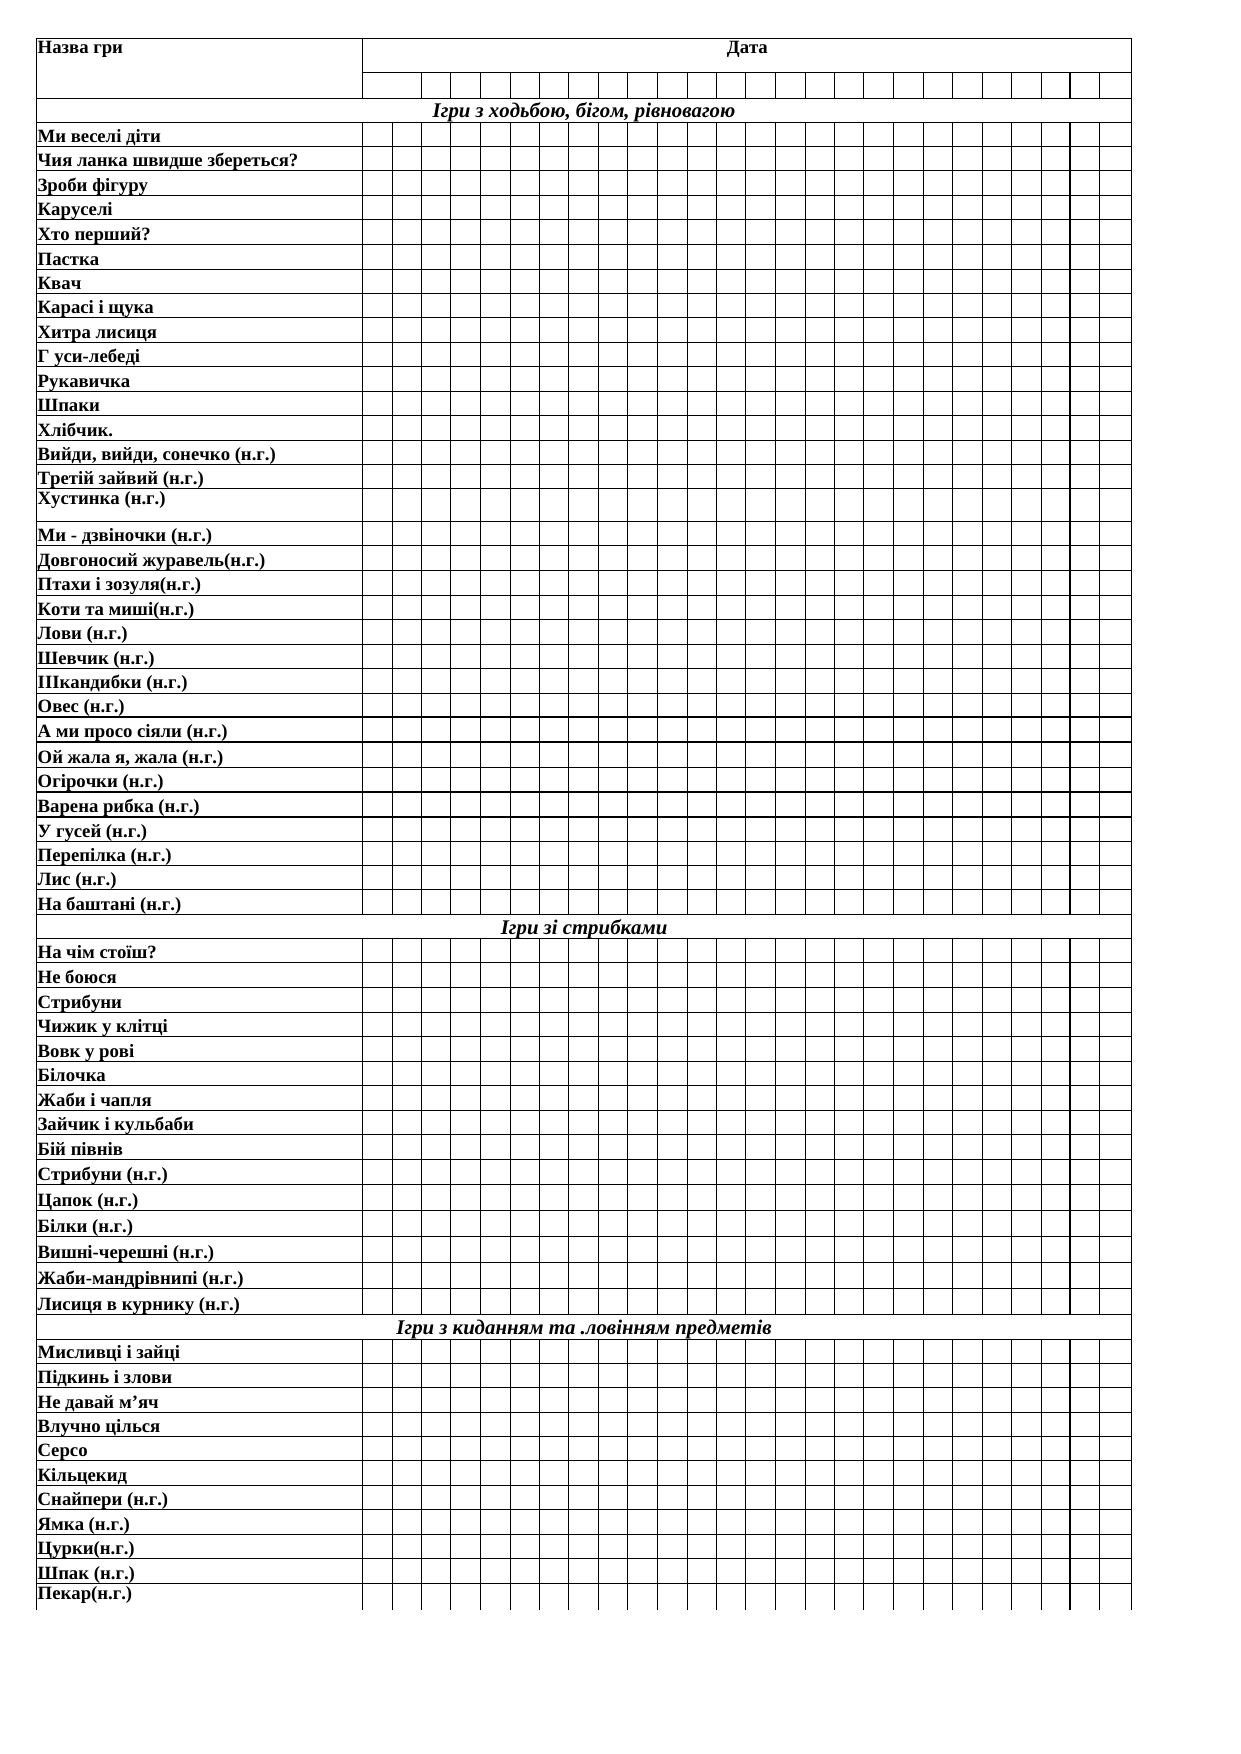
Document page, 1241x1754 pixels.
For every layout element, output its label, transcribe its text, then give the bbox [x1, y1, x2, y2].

table_cell [1071, 1135, 1099, 1159]
table_cell [1071, 1535, 1099, 1558]
table_cell [953, 416, 982, 440]
table_cell [717, 743, 745, 767]
table_cell [393, 1086, 421, 1110]
table_cell [569, 1535, 598, 1558]
table_cell [1100, 620, 1131, 643]
table_cell [363, 441, 392, 464]
table_cell [363, 294, 392, 317]
table_cell [746, 1388, 775, 1412]
table_cell [894, 866, 923, 889]
table_cell [1042, 441, 1069, 464]
table_cell [658, 343, 687, 366]
table_cell [953, 171, 982, 195]
table_cell [540, 1013, 568, 1036]
table_cell [481, 73, 510, 97]
table_cell [511, 620, 539, 643]
table_cell [953, 1037, 982, 1061]
table_cell [953, 343, 982, 366]
table_cell [717, 620, 745, 643]
table_cell [806, 318, 834, 342]
table_cell [1100, 220, 1131, 244]
table_cell [894, 171, 923, 195]
table_cell [688, 1062, 716, 1085]
table_cell [776, 441, 805, 464]
table_cell [569, 1086, 598, 1110]
table_cell [924, 1388, 952, 1412]
table_cell [953, 546, 982, 570]
table_cell [835, 963, 863, 987]
table_cell [569, 441, 598, 464]
table_cell [717, 571, 745, 594]
table_cell [658, 1037, 687, 1061]
table_cell [511, 245, 539, 269]
table_cell [540, 1364, 568, 1387]
table_cell [599, 963, 627, 987]
table_cell [511, 416, 539, 440]
table_cell [1071, 343, 1099, 366]
table_cell [983, 1211, 1011, 1236]
table_cell [717, 1211, 745, 1236]
table_cell [1100, 890, 1131, 914]
table_cell [983, 196, 1011, 219]
table_cell [511, 768, 539, 791]
table_cell [451, 171, 480, 195]
table_cell [835, 939, 863, 962]
table_cell [953, 1211, 982, 1236]
table_cell [1042, 1135, 1069, 1159]
table_cell [481, 669, 510, 692]
table_cell [363, 73, 421, 97]
table_cell [628, 465, 657, 488]
table_cell [806, 818, 834, 841]
table_cell [599, 1185, 627, 1210]
table_cell [983, 489, 1011, 521]
table_cell [688, 245, 716, 269]
table_cell [1042, 1160, 1069, 1184]
table_cell [569, 1413, 598, 1436]
table_cell [1012, 1364, 1041, 1387]
table_cell [1012, 768, 1041, 791]
table_cell [481, 1263, 510, 1288]
table_cell [717, 842, 745, 865]
table_cell [953, 1111, 982, 1134]
table_cell [924, 294, 952, 317]
table_cell [363, 1388, 392, 1412]
table_cell [983, 147, 1011, 170]
table_cell [983, 1086, 1011, 1110]
table_cell [864, 465, 893, 488]
table_cell [599, 939, 627, 962]
table_cell [953, 465, 982, 488]
table_cell [1100, 245, 1131, 269]
table_cell [451, 743, 480, 767]
table_cell [835, 1211, 863, 1236]
table_cell [806, 669, 834, 692]
table_cell Шпаки [37, 392, 362, 415]
table_cell [746, 1584, 775, 1610]
table_cell [540, 988, 568, 1012]
table_cell Чижик у клітці [37, 1013, 362, 1036]
table_cell [924, 645, 952, 668]
table_cell [658, 620, 687, 643]
table_cell Зайчик і кульбаби [37, 1111, 362, 1134]
table_cell [717, 1559, 745, 1583]
table_cell [688, 1340, 716, 1362]
table_cell [422, 1437, 450, 1460]
table_cell [451, 818, 480, 841]
table_cell Вовк у рові [37, 1037, 362, 1061]
table_cell [1071, 123, 1099, 146]
table_cell [953, 1413, 982, 1436]
table_cell [363, 1086, 392, 1110]
table_cell [1012, 1013, 1041, 1036]
table_cell [481, 620, 510, 643]
table_cell [599, 522, 627, 545]
table_cell [983, 1185, 1011, 1210]
table_cell [569, 1013, 598, 1036]
table_cell [393, 123, 421, 146]
table_cell [422, 245, 450, 269]
table_cell [451, 1437, 480, 1460]
table_cell [451, 294, 480, 317]
table_cell [422, 1486, 450, 1509]
table_cell [806, 294, 834, 317]
table_cell [983, 939, 1011, 962]
table_cell [688, 1388, 716, 1412]
table_cell [924, 196, 952, 219]
table_cell [924, 416, 952, 440]
table_cell [924, 890, 952, 914]
table_cell [864, 743, 893, 767]
table_cell [864, 939, 893, 962]
table_cell [363, 147, 392, 170]
table_cell [1071, 489, 1099, 521]
table_cell [688, 1584, 716, 1610]
table_cell [569, 1461, 598, 1485]
table_cell [481, 294, 510, 317]
table_cell [363, 694, 392, 716]
table_cell [451, 890, 480, 914]
table_cell [983, 270, 1011, 293]
table_cell [717, 1535, 745, 1558]
table_cell [1071, 1486, 1099, 1509]
table_cell [806, 489, 834, 521]
table_cell [924, 1013, 952, 1036]
table_cell [1042, 270, 1069, 293]
table_cell Шевчик (н.г.) [37, 645, 362, 668]
table_cell [776, 890, 805, 914]
table_cell [1042, 546, 1069, 570]
table_cell [540, 669, 568, 692]
table_cell [451, 596, 480, 619]
table_cell [746, 963, 775, 987]
table_cell [894, 842, 923, 865]
table_cell [864, 842, 893, 865]
table_cell [451, 1340, 480, 1362]
table_cell [894, 1535, 923, 1558]
table_cell [1012, 318, 1041, 342]
table_cell [835, 367, 863, 391]
table_cell [1100, 743, 1131, 767]
table_cell [569, 1211, 598, 1236]
table_cell [511, 196, 539, 219]
table_cell [835, 1437, 863, 1460]
table_cell [569, 546, 598, 570]
table_cell [628, 220, 657, 244]
table_cell [864, 669, 893, 692]
table_cell [746, 768, 775, 791]
table_cell [1042, 793, 1069, 816]
table_cell [628, 73, 657, 97]
table_cell [1042, 171, 1069, 195]
table_cell [864, 596, 893, 619]
table_cell [806, 1037, 834, 1061]
table_cell [599, 1062, 627, 1085]
table_cell [393, 963, 421, 987]
table_cell [569, 1037, 598, 1061]
table_cell [599, 842, 627, 865]
table_cell [776, 743, 805, 767]
table_cell [894, 743, 923, 767]
table_cell [864, 318, 893, 342]
table_cell [1071, 1111, 1099, 1134]
table_cell [835, 1584, 863, 1610]
table_cell [451, 147, 480, 170]
table_cell [481, 1062, 510, 1085]
table_cell [393, 1584, 421, 1610]
table_cell Ямка (н.г.) [37, 1510, 362, 1534]
table_cell [688, 1135, 716, 1159]
table_cell [628, 988, 657, 1012]
table_cell [746, 743, 775, 767]
table_cell [422, 1237, 450, 1262]
table_cell [540, 1211, 568, 1236]
table_cell [924, 367, 952, 391]
table_cell [599, 1263, 627, 1288]
table_cell [835, 669, 863, 692]
table_cell [363, 489, 392, 521]
table_cell [717, 694, 745, 716]
table_cell [776, 620, 805, 643]
table_cell [806, 1364, 834, 1387]
table_cell [924, 1160, 952, 1184]
table_cell [481, 123, 510, 146]
table_cell [628, 963, 657, 987]
table_cell [1100, 1013, 1131, 1036]
table_cell [363, 768, 392, 791]
table_cell [717, 1086, 745, 1110]
table_cell [776, 1237, 805, 1262]
table_cell [363, 939, 392, 962]
table_cell [1071, 1013, 1099, 1036]
table_cell [953, 367, 982, 391]
table_cell [363, 718, 392, 741]
table_cell [776, 1388, 805, 1412]
table_cell [511, 1584, 539, 1610]
table_cell [540, 220, 568, 244]
table_cell [511, 1263, 539, 1288]
table_cell [569, 793, 598, 816]
table_cell [451, 939, 480, 962]
table_cell [688, 571, 716, 594]
table_cell [511, 866, 539, 889]
table_cell [776, 694, 805, 716]
table_cell [746, 1486, 775, 1509]
table_cell [658, 1584, 687, 1610]
table_cell [717, 294, 745, 317]
table_cell [451, 1263, 480, 1288]
table_cell [983, 571, 1011, 594]
table_cell [924, 441, 952, 464]
table_cell [1100, 793, 1131, 816]
table_cell [953, 1013, 982, 1036]
table_cell [1042, 1437, 1069, 1460]
table_cell [540, 392, 568, 415]
table_cell [1100, 939, 1131, 962]
table_cell [599, 1486, 627, 1509]
table_cell [894, 1013, 923, 1036]
table_cell [481, 489, 510, 521]
table_cell [953, 1062, 982, 1085]
table_cell [628, 367, 657, 391]
table_cell [599, 123, 627, 146]
table_cell [422, 620, 450, 643]
table_cell [1012, 1111, 1041, 1134]
table_cell [835, 1263, 863, 1288]
table_cell [451, 718, 480, 741]
table_cell [1071, 416, 1099, 440]
table_cell [569, 571, 598, 594]
table_cell [746, 669, 775, 692]
table_cell [1012, 1289, 1041, 1314]
table_cell [599, 1559, 627, 1583]
table_cell [688, 669, 716, 692]
table_cell [983, 171, 1011, 195]
table_cell [599, 768, 627, 791]
table_cell [1042, 1340, 1069, 1362]
table_cell [393, 489, 421, 521]
table_cell [835, 1340, 863, 1362]
table_cell [1042, 147, 1069, 170]
table_cell [599, 196, 627, 219]
table_cell [953, 294, 982, 317]
table_cell [776, 842, 805, 865]
table_cell [451, 1486, 480, 1509]
table_cell [1042, 645, 1069, 668]
table_cell [806, 793, 834, 816]
table_cell [451, 988, 480, 1012]
table_cell [864, 645, 893, 668]
table_cell [451, 220, 480, 244]
table_cell [1100, 1510, 1131, 1534]
table_cell [481, 318, 510, 342]
table_cell [953, 1388, 982, 1412]
table_cell [776, 866, 805, 889]
table_cell [658, 441, 687, 464]
table_cell [1071, 546, 1099, 570]
table_cell [628, 1486, 657, 1509]
table_cell [451, 123, 480, 146]
table_cell [746, 1062, 775, 1085]
table_cell [511, 147, 539, 170]
table_cell [393, 318, 421, 342]
table_cell [688, 768, 716, 791]
table_cell [393, 171, 421, 195]
table_cell [1071, 1185, 1099, 1210]
table_cell [1100, 818, 1131, 841]
table_cell [746, 1510, 775, 1534]
table_cell [422, 645, 450, 668]
table_cell [599, 743, 627, 767]
table_cell [1042, 1289, 1069, 1314]
table_cell [953, 1160, 982, 1184]
table_cell [1071, 1037, 1099, 1061]
table_cell [481, 1037, 510, 1061]
table_cell [422, 1584, 450, 1610]
table_cell [864, 890, 893, 914]
table_cell [422, 1461, 450, 1485]
table_cell [894, 294, 923, 317]
table_cell [776, 171, 805, 195]
table_cell [924, 718, 952, 741]
table_cell [599, 645, 627, 668]
table_cell [835, 441, 863, 464]
table_cell [511, 1160, 539, 1184]
table_cell [746, 1340, 775, 1362]
table_cell [481, 392, 510, 415]
table_cell Стрибуни (н.г.) [37, 1160, 362, 1184]
table_cell [835, 270, 863, 293]
table_cell [806, 890, 834, 914]
table_cell [628, 441, 657, 464]
table_cell [628, 1461, 657, 1485]
table_cell Влучно цілься [37, 1413, 362, 1436]
table_cell [924, 1584, 952, 1610]
table_cell [806, 220, 834, 244]
table_cell [569, 318, 598, 342]
table_cell [1042, 596, 1069, 619]
table_cell [746, 318, 775, 342]
table_cell Ігри зі стрибками [37, 915, 1131, 938]
table_cell [688, 147, 716, 170]
table_cell [1012, 718, 1041, 741]
table_cell [511, 123, 539, 146]
table_cell [363, 1486, 392, 1509]
table_cell [658, 367, 687, 391]
table_cell [363, 1263, 392, 1288]
table_cell [953, 1086, 982, 1110]
table_cell [599, 1535, 627, 1558]
table_cell [422, 546, 450, 570]
table_cell [983, 318, 1011, 342]
table_cell [806, 963, 834, 987]
table_cell [688, 1437, 716, 1460]
table_cell Перепілка (н.г.) [37, 842, 362, 865]
table_cell [393, 1289, 421, 1314]
table_cell [924, 1062, 952, 1085]
table_cell [806, 718, 834, 741]
table_cell [953, 842, 982, 865]
table_cell [1071, 1237, 1099, 1262]
table_cell [924, 1237, 952, 1262]
table_cell [688, 793, 716, 816]
table_cell [569, 147, 598, 170]
table_cell [569, 367, 598, 391]
table_cell [776, 1364, 805, 1387]
table_cell [1042, 1211, 1069, 1236]
table_cell [569, 1437, 598, 1460]
table_cell [688, 1559, 716, 1583]
table_cell Ігри з ходьбою, бігом, рівновагою [37, 99, 1131, 122]
table_cell [393, 1461, 421, 1485]
table_cell [983, 988, 1011, 1012]
table_cell [393, 367, 421, 391]
table_cell [717, 939, 745, 962]
table_cell [511, 441, 539, 464]
table_cell [835, 890, 863, 914]
table_cell [658, 1111, 687, 1134]
table_cell [776, 1160, 805, 1184]
table_cell [393, 1111, 421, 1134]
table_cell [953, 939, 982, 962]
table_cell [540, 939, 568, 962]
table_cell [363, 1340, 392, 1362]
table_cell [806, 1437, 834, 1460]
table_cell [363, 392, 392, 415]
table_cell [540, 1461, 568, 1485]
table_cell [746, 220, 775, 244]
table_cell [924, 1486, 952, 1509]
table_cell [806, 1486, 834, 1509]
table_cell [688, 718, 716, 741]
table_cell [983, 866, 1011, 889]
table_cell [393, 465, 421, 488]
table_cell [1100, 1111, 1131, 1134]
table_cell [1042, 1037, 1069, 1061]
table_cell [746, 441, 775, 464]
table_cell [776, 489, 805, 521]
table_cell [806, 367, 834, 391]
table_cell [658, 1510, 687, 1534]
table_cell [835, 343, 863, 366]
table_cell [983, 1584, 1011, 1610]
table_cell [688, 939, 716, 962]
table_cell [481, 1237, 510, 1262]
table_cell [569, 245, 598, 269]
table_cell [953, 245, 982, 269]
table_cell [422, 392, 450, 415]
table_cell [1012, 343, 1041, 366]
table_cell [746, 620, 775, 643]
table_cell [776, 1559, 805, 1583]
table_cell [717, 343, 745, 366]
table_cell [1071, 1211, 1099, 1236]
table_cell [953, 147, 982, 170]
table_cell [569, 1486, 598, 1509]
table_cell [393, 842, 421, 865]
table_cell [746, 1013, 775, 1036]
table_cell [599, 416, 627, 440]
table_cell [1042, 73, 1069, 97]
table_cell [983, 1510, 1011, 1534]
table_cell [776, 1289, 805, 1314]
table_cell [717, 1263, 745, 1288]
table_cell [953, 1461, 982, 1485]
table_cell Ми веселі діти [37, 123, 362, 146]
table_cell [451, 392, 480, 415]
table_cell [688, 1461, 716, 1485]
table_cell [628, 793, 657, 816]
table_cell [1071, 1364, 1099, 1387]
table_cell [363, 416, 392, 440]
table_cell [658, 793, 687, 816]
table_cell [363, 1510, 392, 1534]
table_cell [628, 718, 657, 741]
table_cell [717, 645, 745, 668]
table_cell [422, 1135, 450, 1159]
table_cell [835, 416, 863, 440]
table_cell [393, 1340, 421, 1362]
table_cell [924, 489, 952, 521]
table_cell [776, 1037, 805, 1061]
table_cell [864, 571, 893, 594]
table_cell [746, 596, 775, 619]
table_cell [983, 1111, 1011, 1134]
table_cell [628, 1013, 657, 1036]
table_cell [776, 1340, 805, 1362]
table_cell [393, 694, 421, 716]
table_cell [451, 1413, 480, 1436]
table_cell [835, 318, 863, 342]
table_cell [983, 465, 1011, 488]
table_cell [864, 1263, 893, 1288]
table_cell [658, 392, 687, 415]
table_cell [1012, 1160, 1041, 1184]
table_cell [393, 571, 421, 594]
table_cell [983, 768, 1011, 791]
table_cell [1071, 1086, 1099, 1110]
table_cell [451, 1559, 480, 1583]
table_cell [776, 768, 805, 791]
table_cell [540, 1111, 568, 1134]
table_cell [894, 620, 923, 643]
table_cell [363, 171, 392, 195]
table_cell [658, 546, 687, 570]
table_cell [599, 1237, 627, 1262]
table_cell [511, 1461, 539, 1485]
table_cell [924, 1559, 952, 1583]
table_cell [835, 489, 863, 521]
table_cell [393, 988, 421, 1012]
table_cell [363, 988, 392, 1012]
table_cell [717, 1388, 745, 1412]
table_cell [688, 73, 716, 97]
table_cell [540, 963, 568, 987]
table_cell [628, 842, 657, 865]
table_cell [688, 1413, 716, 1436]
table_cell [806, 1111, 834, 1134]
table_cell [776, 1263, 805, 1288]
table_cell Чия ланка швидше збереться? [37, 147, 362, 170]
table_cell [1012, 196, 1041, 219]
table_cell [599, 1135, 627, 1159]
table_cell [393, 343, 421, 366]
table_cell [511, 743, 539, 767]
table_cell [688, 1510, 716, 1534]
table_cell [717, 522, 745, 545]
table_cell [511, 465, 539, 488]
table_cell [1071, 1461, 1099, 1485]
table_cell [864, 416, 893, 440]
table_cell [1012, 842, 1041, 865]
table_cell [393, 890, 421, 914]
table_cell [717, 818, 745, 841]
table_cell [511, 1086, 539, 1110]
table_cell [746, 1413, 775, 1436]
table_cell [658, 1185, 687, 1210]
table_cell Ми - дзвіночки (н.г.) [37, 522, 362, 545]
table_cell [658, 1211, 687, 1236]
table_cell [776, 1111, 805, 1134]
table_cell [806, 1413, 834, 1436]
table_cell [983, 596, 1011, 619]
table_cell [363, 270, 392, 293]
table_cell [688, 1086, 716, 1110]
table_cell [393, 416, 421, 440]
table_cell [511, 793, 539, 816]
table_cell [1100, 842, 1131, 865]
table_cell [835, 196, 863, 219]
table_cell [511, 392, 539, 415]
table_cell [1012, 1062, 1041, 1085]
table_cell [864, 1559, 893, 1583]
table_cell [717, 1461, 745, 1485]
table_cell [422, 1413, 450, 1436]
table_cell [451, 416, 480, 440]
table_cell [481, 718, 510, 741]
table_cell [688, 963, 716, 987]
table_cell [835, 818, 863, 841]
table_cell [1012, 367, 1041, 391]
table_cell [481, 522, 510, 545]
table_cell [953, 522, 982, 545]
table_cell [688, 318, 716, 342]
table_cell [806, 645, 834, 668]
table_cell [717, 1160, 745, 1184]
table_cell [363, 963, 392, 987]
table_cell [451, 1364, 480, 1387]
table_cell [363, 571, 392, 594]
table_cell [717, 1437, 745, 1460]
table_cell [1100, 1486, 1131, 1509]
table_cell [1071, 1340, 1099, 1362]
table_cell [363, 1211, 392, 1236]
table_cell [481, 1135, 510, 1159]
table_cell [776, 669, 805, 692]
table_cell [864, 1289, 893, 1314]
table_cell [688, 620, 716, 643]
table_cell [1071, 465, 1099, 488]
table_cell [540, 596, 568, 619]
table_cell [864, 147, 893, 170]
table_cell [451, 73, 480, 97]
table_cell [569, 1289, 598, 1314]
table_cell [363, 890, 392, 914]
table_cell Карасі і щука [37, 294, 362, 317]
table_cell Серсо [37, 1437, 362, 1460]
table_cell [393, 245, 421, 269]
table_cell [1042, 768, 1069, 791]
table_cell [569, 694, 598, 716]
table_cell [569, 890, 598, 914]
table_cell [599, 694, 627, 716]
table_cell [953, 489, 982, 521]
table_cell [599, 1037, 627, 1061]
table_cell [1012, 1413, 1041, 1436]
table_cell [717, 245, 745, 269]
table_cell [924, 866, 952, 889]
table_cell [953, 645, 982, 668]
table_cell [1100, 123, 1131, 146]
table_cell [835, 1111, 863, 1134]
table_cell [451, 1160, 480, 1184]
table_cell [658, 1160, 687, 1184]
table_cell [717, 1013, 745, 1036]
table_cell [1100, 1535, 1131, 1558]
table_cell [864, 73, 893, 97]
table_cell [864, 367, 893, 391]
table_cell [1071, 718, 1099, 741]
table_cell [953, 694, 982, 716]
table_cell [688, 123, 716, 146]
table_cell [717, 1486, 745, 1509]
table_cell [540, 1135, 568, 1159]
table_cell [953, 793, 982, 816]
table_cell [717, 147, 745, 170]
table_cell [628, 1364, 657, 1387]
table_cell [894, 1584, 923, 1610]
table_cell [983, 294, 1011, 317]
table_cell [924, 1185, 952, 1210]
table_cell [835, 988, 863, 1012]
table_cell [746, 571, 775, 594]
table_cell [1012, 171, 1041, 195]
table_cell [1042, 1413, 1069, 1436]
table_cell [540, 768, 568, 791]
table_cell [1042, 988, 1069, 1012]
table_cell Птахи і зозуля(н.г.) [37, 571, 362, 594]
table_cell [776, 343, 805, 366]
table_cell [924, 1289, 952, 1314]
table_cell [569, 1111, 598, 1134]
table_cell [688, 1364, 716, 1387]
table_cell [599, 294, 627, 317]
table_cell [717, 318, 745, 342]
table_cell [511, 1135, 539, 1159]
table_cell [953, 1135, 982, 1159]
table_cell [658, 842, 687, 865]
table_cell [894, 1461, 923, 1485]
table_cell [658, 465, 687, 488]
table_cell [894, 270, 923, 293]
table_cell [422, 1086, 450, 1110]
table_cell [1042, 1263, 1069, 1288]
table_cell [422, 270, 450, 293]
table_cell [1100, 1160, 1131, 1184]
table_cell [953, 963, 982, 987]
table_cell [422, 196, 450, 219]
table_cell [628, 1510, 657, 1534]
table_cell [924, 1340, 952, 1362]
table_cell [1042, 220, 1069, 244]
table_cell [393, 1437, 421, 1460]
table_cell [1042, 890, 1069, 914]
table_cell [746, 866, 775, 889]
table_cell Цапок (н.г.) [37, 1185, 362, 1210]
table_cell [1100, 367, 1131, 391]
table_cell [658, 416, 687, 440]
table_cell [953, 890, 982, 914]
table_cell [717, 1289, 745, 1314]
table_cell [835, 866, 863, 889]
table_cell [363, 546, 392, 570]
table_cell [894, 645, 923, 668]
table_cell [569, 842, 598, 865]
table_cell Білки (н.г.) [37, 1211, 362, 1236]
table_cell [481, 1535, 510, 1558]
table_cell [835, 1535, 863, 1558]
table_cell [363, 842, 392, 865]
table_cell [363, 1289, 392, 1314]
table_cell [599, 1388, 627, 1412]
table_cell [1071, 1437, 1099, 1460]
table_cell [776, 1062, 805, 1085]
table_cell [1012, 73, 1041, 97]
table_cell [511, 571, 539, 594]
table_cell [1071, 963, 1099, 987]
table_cell [628, 196, 657, 219]
table_cell [540, 1510, 568, 1534]
table_cell [924, 988, 952, 1012]
table_cell [393, 1510, 421, 1534]
table_cell [363, 669, 392, 692]
table_cell [422, 718, 450, 741]
table_cell [599, 1437, 627, 1460]
table_cell [628, 1062, 657, 1085]
table_cell [481, 220, 510, 244]
table_cell Вийди, вийди, сонечко (н.г.) [37, 441, 362, 464]
table_cell [1100, 1289, 1131, 1314]
table_cell [746, 1559, 775, 1583]
table_cell [599, 1510, 627, 1534]
table_cell [983, 441, 1011, 464]
table_cell [864, 1185, 893, 1210]
table_cell [806, 1510, 834, 1534]
table_cell [628, 318, 657, 342]
table_cell [835, 1559, 863, 1583]
table_cell [658, 866, 687, 889]
table_cell [1012, 818, 1041, 841]
table_cell [422, 939, 450, 962]
table_cell [658, 988, 687, 1012]
table_cell [481, 939, 510, 962]
table_cell [953, 1486, 982, 1509]
table_cell [983, 1013, 1011, 1036]
table_cell [983, 1535, 1011, 1558]
table_cell [864, 793, 893, 816]
table_cell [983, 245, 1011, 269]
table_cell [776, 1086, 805, 1110]
table_cell [1071, 1584, 1099, 1610]
table_cell [1042, 866, 1069, 889]
table_cell [688, 416, 716, 440]
table_cell [393, 669, 421, 692]
table_cell [1012, 1340, 1041, 1362]
table_cell [1012, 620, 1041, 643]
table_cell [953, 441, 982, 464]
table_cell [599, 1584, 627, 1610]
table_cell [658, 596, 687, 619]
table_cell [776, 1535, 805, 1558]
table_cell [511, 1340, 539, 1362]
table_cell [806, 768, 834, 791]
table_cell [569, 522, 598, 545]
table_cell Жаби-мандрівнипі (н.г.) [37, 1263, 362, 1288]
table_cell [717, 1185, 745, 1210]
table_cell [776, 963, 805, 987]
table_cell [658, 1013, 687, 1036]
table_cell [983, 1135, 1011, 1159]
table_cell [1042, 718, 1069, 741]
table_cell [540, 1037, 568, 1061]
table_cell [1042, 1584, 1069, 1610]
table_cell [1042, 1535, 1069, 1558]
table_cell [363, 793, 392, 816]
table_cell [511, 669, 539, 692]
table_cell [864, 1535, 893, 1558]
table_cell Третій зайвий (н.г.) [37, 465, 362, 488]
table_cell [688, 1185, 716, 1210]
table_cell [835, 842, 863, 865]
table_cell [953, 1364, 982, 1387]
table_cell [363, 1160, 392, 1184]
table_cell [688, 645, 716, 668]
table_cell [1012, 245, 1041, 269]
table_cell [688, 866, 716, 889]
table_cell [540, 842, 568, 865]
table_cell [776, 596, 805, 619]
table_cell [835, 294, 863, 317]
table_cell [658, 1413, 687, 1436]
table_cell [540, 1062, 568, 1085]
table_cell [422, 963, 450, 987]
table_cell [451, 489, 480, 521]
table_cell [1071, 1413, 1099, 1436]
table_cell [983, 73, 1011, 97]
table_cell [511, 645, 539, 668]
table_cell [540, 367, 568, 391]
table_cell [628, 123, 657, 146]
table_cell [628, 1160, 657, 1184]
table_cell [451, 768, 480, 791]
table_cell [806, 416, 834, 440]
table_cell [363, 1135, 392, 1159]
table_cell [451, 694, 480, 716]
table_cell [1100, 1135, 1131, 1159]
table_cell [481, 1340, 510, 1362]
table_cell [1071, 522, 1099, 545]
table_cell [511, 1413, 539, 1436]
table_cell [688, 988, 716, 1012]
table_cell [746, 1135, 775, 1159]
table_cell [658, 1486, 687, 1509]
table_cell [746, 694, 775, 716]
table_cell [953, 571, 982, 594]
table_cell [1100, 171, 1131, 195]
table_cell [628, 245, 657, 269]
table_cell [540, 1388, 568, 1412]
table_cell [1012, 571, 1041, 594]
table_cell [540, 890, 568, 914]
table_cell [924, 1263, 952, 1288]
table_cell [569, 620, 598, 643]
table_cell [511, 522, 539, 545]
table_cell [806, 270, 834, 293]
table_cell [481, 1486, 510, 1509]
table_cell [569, 196, 598, 219]
table_cell [628, 1263, 657, 1288]
table_cell [953, 866, 982, 889]
table_cell [1100, 1461, 1131, 1485]
table_cell [422, 171, 450, 195]
table_cell [569, 718, 598, 741]
table_cell [1042, 1559, 1069, 1583]
table_cell [628, 416, 657, 440]
table_cell [599, 1289, 627, 1314]
table_cell Цурки(н.г.) [37, 1535, 362, 1558]
table_cell [1042, 1086, 1069, 1110]
table_cell [835, 1289, 863, 1314]
table_cell [511, 171, 539, 195]
table_cell [1100, 1584, 1131, 1610]
table_cell [864, 1584, 893, 1610]
table_cell [894, 392, 923, 415]
table_cell [540, 1237, 568, 1262]
table_cell [451, 793, 480, 816]
table_cell [1042, 416, 1069, 440]
table_cell [983, 1486, 1011, 1509]
table_cell [422, 465, 450, 488]
table_cell [658, 1364, 687, 1387]
table_cell [953, 1437, 982, 1460]
table_cell [1012, 939, 1041, 962]
table_cell Кільцекид [37, 1461, 362, 1485]
table_cell На баштані (н.г.) [37, 890, 362, 914]
table_cell [924, 1535, 952, 1558]
table_cell [776, 220, 805, 244]
table_cell [983, 1364, 1011, 1387]
table_cell [688, 392, 716, 415]
table_cell [924, 123, 952, 146]
table_cell [422, 988, 450, 1012]
table_cell [717, 963, 745, 987]
table_cell [363, 1437, 392, 1460]
table_cell [628, 743, 657, 767]
table_cell Білочка [37, 1062, 362, 1085]
table_cell [569, 645, 598, 668]
table_cell [363, 220, 392, 244]
table_cell [628, 392, 657, 415]
table_cell [1071, 294, 1099, 317]
table_cell [864, 1160, 893, 1184]
table_cell [599, 220, 627, 244]
table_cell [894, 1211, 923, 1236]
table_cell [422, 522, 450, 545]
table_cell [451, 367, 480, 391]
table_cell [658, 669, 687, 692]
table_cell [393, 1037, 421, 1061]
table_cell [422, 73, 450, 97]
table_cell [658, 1340, 687, 1362]
table_cell [540, 147, 568, 170]
table_cell [540, 546, 568, 570]
table_cell Овес (н.г.) [37, 694, 362, 716]
table_cell [511, 1388, 539, 1412]
table_cell [628, 1185, 657, 1210]
table_cell [746, 1037, 775, 1061]
table_cell [393, 645, 421, 668]
table_cell [1042, 842, 1069, 865]
table_cell [1100, 343, 1131, 366]
table_cell [1012, 866, 1041, 889]
table_cell [835, 1037, 863, 1061]
table_cell [835, 645, 863, 668]
table_cell [393, 1135, 421, 1159]
table_cell [1100, 768, 1131, 791]
table_cell [422, 768, 450, 791]
table_cell [1100, 546, 1131, 570]
table_cell [983, 392, 1011, 415]
table_cell [776, 1510, 805, 1534]
table_cell [894, 1340, 923, 1362]
table_cell [1100, 1388, 1131, 1412]
table_cell [953, 1263, 982, 1288]
table_cell [806, 522, 834, 545]
table_cell [924, 768, 952, 791]
table_cell [569, 123, 598, 146]
table_cell [806, 694, 834, 716]
table_cell [511, 1559, 539, 1583]
table_cell [835, 768, 863, 791]
table_cell [688, 546, 716, 570]
table_cell [1071, 890, 1099, 914]
table_cell [894, 318, 923, 342]
table_cell [422, 1364, 450, 1387]
table_cell [393, 620, 421, 643]
table_cell [835, 546, 863, 570]
table_cell [1100, 1263, 1131, 1288]
table_cell [983, 718, 1011, 741]
table_cell [983, 1160, 1011, 1184]
table_cell [806, 245, 834, 269]
table_cell [864, 1086, 893, 1110]
table_header Назва гри [37, 39, 362, 97]
table_cell [569, 1510, 598, 1534]
table_cell [806, 596, 834, 619]
table_cell [422, 318, 450, 342]
table_cell [1100, 988, 1131, 1012]
table_cell [628, 546, 657, 570]
table_cell [924, 318, 952, 342]
table_cell [599, 1340, 627, 1362]
table_cell [422, 793, 450, 816]
table_cell [363, 596, 392, 619]
table_cell [658, 645, 687, 668]
table_cell [746, 1437, 775, 1460]
table_cell [511, 963, 539, 987]
table_cell [864, 1388, 893, 1412]
table_cell [481, 1086, 510, 1110]
table_cell [422, 220, 450, 244]
table_cell [835, 1461, 863, 1485]
table_cell [924, 743, 952, 767]
table_cell [1100, 1340, 1131, 1362]
table_cell [717, 890, 745, 914]
table_cell [511, 546, 539, 570]
table_cell [746, 1211, 775, 1236]
table_cell [569, 596, 598, 619]
table_cell [393, 793, 421, 816]
table_cell [688, 1211, 716, 1236]
table_cell [540, 1535, 568, 1558]
table_cell [658, 890, 687, 914]
table_cell [806, 441, 834, 464]
table_cell [1012, 596, 1041, 619]
table_cell [422, 669, 450, 692]
table_cell [953, 392, 982, 415]
table_cell [806, 1086, 834, 1110]
table_cell [806, 171, 834, 195]
table_cell [806, 147, 834, 170]
table_cell [746, 1237, 775, 1262]
table_cell [835, 1237, 863, 1262]
table_cell [776, 988, 805, 1012]
table_cell [422, 489, 450, 521]
table_cell [451, 669, 480, 692]
table_cell [894, 1510, 923, 1534]
table_cell [628, 1211, 657, 1236]
table_cell [776, 546, 805, 570]
table_cell [746, 1461, 775, 1485]
table_cell [511, 1510, 539, 1534]
table_cell [983, 669, 1011, 692]
table_cell [569, 1584, 598, 1610]
table_cell [746, 988, 775, 1012]
table_cell [1012, 743, 1041, 767]
table_cell [511, 1437, 539, 1460]
table_cell [481, 270, 510, 293]
table_cell Хитра лисиця [37, 318, 362, 342]
table_cell [511, 73, 539, 97]
table_cell [422, 294, 450, 317]
table_cell [746, 1364, 775, 1387]
table_cell [422, 416, 450, 440]
table_cell [540, 123, 568, 146]
table_cell [511, 1486, 539, 1509]
table_cell [688, 842, 716, 865]
table_cell [717, 768, 745, 791]
table_cell [776, 645, 805, 668]
table_cell [983, 1237, 1011, 1262]
table_cell [717, 489, 745, 521]
table_cell [540, 743, 568, 767]
table_cell [924, 939, 952, 962]
table_cell [569, 73, 598, 97]
table_cell [717, 1510, 745, 1534]
table_cell [864, 343, 893, 366]
table_cell [511, 890, 539, 914]
table_cell [1071, 318, 1099, 342]
table_cell Рукавичка [37, 367, 362, 391]
table_cell [1100, 1437, 1131, 1460]
table_cell [540, 522, 568, 545]
table_cell [835, 1086, 863, 1110]
table_cell [511, 294, 539, 317]
table_cell [983, 1062, 1011, 1085]
table_cell [894, 718, 923, 741]
table_cell [363, 522, 392, 545]
table_cell [717, 1111, 745, 1134]
table_cell [1100, 1364, 1131, 1387]
table_cell [481, 793, 510, 816]
table_cell [894, 768, 923, 791]
table_cell [1071, 171, 1099, 195]
table_cell [864, 1413, 893, 1436]
table_cell [451, 1086, 480, 1110]
table_cell [717, 392, 745, 415]
table_cell [363, 123, 392, 146]
table_cell [511, 842, 539, 865]
table_cell [481, 343, 510, 366]
table_cell [599, 669, 627, 692]
table_cell [1071, 220, 1099, 244]
table_cell [806, 1340, 834, 1362]
table_cell [1071, 694, 1099, 716]
table_cell [481, 1437, 510, 1460]
table_cell [1071, 1388, 1099, 1412]
table_cell [628, 596, 657, 619]
table_cell [983, 793, 1011, 816]
table_cell [1100, 1037, 1131, 1061]
table_cell [746, 1185, 775, 1210]
table_cell [451, 1185, 480, 1210]
table_cell [1012, 489, 1041, 521]
table_cell [658, 318, 687, 342]
table_cell [1071, 1510, 1099, 1534]
table_cell [481, 1559, 510, 1583]
table_cell [363, 343, 392, 366]
table_cell [422, 147, 450, 170]
table_cell Лови (н.г.) [37, 620, 362, 643]
table_cell [451, 343, 480, 366]
table_cell [717, 669, 745, 692]
table_cell [393, 1062, 421, 1085]
table_cell [924, 171, 952, 195]
table_cell [864, 1461, 893, 1485]
table_cell [363, 1062, 392, 1085]
table_cell [1012, 1437, 1041, 1460]
table_cell [540, 1263, 568, 1288]
table_cell [864, 1486, 893, 1509]
table_cell [363, 620, 392, 643]
table_cell [422, 1340, 450, 1362]
table_cell [1071, 245, 1099, 269]
table_cell [688, 220, 716, 244]
table_cell [806, 1185, 834, 1210]
table_cell Бій півнів [37, 1135, 362, 1159]
table_cell Снайпери (н.г.) [37, 1486, 362, 1509]
table_cell [569, 465, 598, 488]
table_cell [511, 270, 539, 293]
table_cell Ігри з киданням та .ловінням предметів [37, 1315, 1131, 1339]
table_cell [924, 1364, 952, 1387]
table_cell [1042, 571, 1069, 594]
table_cell [924, 1211, 952, 1236]
table_cell [422, 694, 450, 716]
table_cell [569, 988, 598, 1012]
table_cell [864, 270, 893, 293]
table_cell [835, 1388, 863, 1412]
table_cell [628, 1437, 657, 1460]
table_cell [481, 768, 510, 791]
table_cell [363, 1037, 392, 1061]
table_cell [835, 793, 863, 816]
table_cell [540, 694, 568, 716]
table_cell [983, 890, 1011, 914]
table_cell [717, 1364, 745, 1387]
table_cell [393, 1559, 421, 1583]
table_cell [688, 465, 716, 488]
table_cell [451, 1111, 480, 1134]
table_cell [746, 489, 775, 521]
table_cell Не давай м’яч [37, 1388, 362, 1412]
table_cell [924, 694, 952, 716]
table_cell [628, 866, 657, 889]
table_cell [953, 1340, 982, 1362]
table_cell [658, 294, 687, 317]
table_cell [481, 694, 510, 716]
table_cell [776, 196, 805, 219]
table_cell [628, 1340, 657, 1362]
table_cell [835, 220, 863, 244]
table_cell [1071, 793, 1099, 816]
table_cell [835, 1510, 863, 1534]
table_cell Довгоносий журавель(н.г.) [37, 546, 362, 570]
table_cell [658, 73, 687, 97]
table_cell [1012, 1185, 1041, 1210]
table_cell [422, 596, 450, 619]
table_cell [393, 392, 421, 415]
table_cell [1012, 793, 1041, 816]
table_cell [628, 489, 657, 521]
table_cell [1071, 596, 1099, 619]
table_cell [894, 1486, 923, 1509]
table_cell [953, 669, 982, 692]
table_cell [481, 963, 510, 987]
table_cell У гусей (н.г.) [37, 818, 362, 841]
table_cell [393, 196, 421, 219]
table_cell [864, 718, 893, 741]
table_cell [746, 793, 775, 816]
table_cell [599, 343, 627, 366]
table_cell [776, 1185, 805, 1210]
table_cell [688, 270, 716, 293]
table_cell [717, 441, 745, 464]
table_cell [1012, 1510, 1041, 1534]
table_cell [599, 367, 627, 391]
table_cell [894, 669, 923, 692]
table_cell [481, 1413, 510, 1436]
table_cell [451, 441, 480, 464]
table_cell [1042, 465, 1069, 488]
table_cell [894, 988, 923, 1012]
table_cell [864, 988, 893, 1012]
table_cell [1100, 669, 1131, 692]
table_cell [1012, 890, 1041, 914]
table_cell [1012, 546, 1041, 570]
table_cell [953, 270, 982, 293]
table_cell [717, 367, 745, 391]
table_cell Мисливці і зайці [37, 1340, 362, 1362]
table_cell [835, 1413, 863, 1436]
table_cell [363, 1364, 392, 1387]
table_cell [776, 392, 805, 415]
table_cell [688, 171, 716, 195]
table_cell [864, 1237, 893, 1262]
table_cell [628, 1037, 657, 1061]
table_cell [658, 1062, 687, 1085]
table_cell [1071, 270, 1099, 293]
table_cell [481, 1160, 510, 1184]
table_cell [451, 1289, 480, 1314]
table_cell [864, 1211, 893, 1236]
table_cell [599, 1461, 627, 1485]
table_cell Г уси-лебеді [37, 343, 362, 366]
table_cell [393, 147, 421, 170]
table_cell [628, 270, 657, 293]
table_cell [746, 73, 775, 97]
table_cell [717, 1413, 745, 1436]
table_cell [717, 465, 745, 488]
table_cell [835, 596, 863, 619]
table_cell [569, 939, 598, 962]
table_cell [569, 294, 598, 317]
table_cell [1071, 818, 1099, 841]
table_cell Жаби і чапля [37, 1086, 362, 1110]
table_cell [894, 147, 923, 170]
table_cell [924, 220, 952, 244]
table_cell [451, 1135, 480, 1159]
table_cell [393, 1013, 421, 1036]
table_cell [953, 718, 982, 741]
table_cell [1042, 1062, 1069, 1085]
table_cell [953, 1584, 982, 1610]
table_cell [628, 818, 657, 841]
table_cell [481, 196, 510, 219]
table_cell [540, 818, 568, 841]
table_cell [540, 1289, 568, 1314]
table_cell Пастка [37, 245, 362, 269]
table_cell [599, 571, 627, 594]
table_cell [481, 571, 510, 594]
table_cell [658, 571, 687, 594]
table_cell [924, 620, 952, 643]
table_cell [776, 318, 805, 342]
table_cell [746, 367, 775, 391]
table_cell [688, 196, 716, 219]
table_cell [1012, 694, 1041, 716]
table_cell [481, 1584, 510, 1610]
table_cell [599, 596, 627, 619]
table_cell [953, 73, 982, 97]
table_cell [835, 743, 863, 767]
table_cell [835, 1160, 863, 1184]
table_cell Вишні-черешні (н.г.) [37, 1237, 362, 1262]
table_cell [511, 1364, 539, 1387]
table_cell [540, 1185, 568, 1210]
table_cell [628, 343, 657, 366]
table_cell [451, 318, 480, 342]
table_cell [688, 1237, 716, 1262]
table_cell [363, 743, 392, 767]
table_cell [806, 392, 834, 415]
table_cell [1100, 571, 1131, 594]
table_cell [540, 73, 568, 97]
table_cell Зроби фігуру [37, 171, 362, 195]
table_cell [363, 1535, 392, 1558]
table_cell [717, 171, 745, 195]
table_cell [481, 1510, 510, 1534]
table_cell [776, 270, 805, 293]
table_cell [599, 489, 627, 521]
table_cell [628, 890, 657, 914]
table_cell [1071, 367, 1099, 391]
table_cell [393, 1388, 421, 1412]
table_cell [1012, 1388, 1041, 1412]
table_cell [1012, 1237, 1041, 1262]
table_cell [569, 392, 598, 415]
table_cell [835, 147, 863, 170]
table_cell [1012, 1535, 1041, 1558]
table_cell [422, 1160, 450, 1184]
table_cell [806, 1559, 834, 1583]
table_cell [1100, 1413, 1131, 1436]
table_cell [658, 220, 687, 244]
table_cell [1042, 392, 1069, 415]
table_cell [451, 465, 480, 488]
table_cell [894, 939, 923, 962]
table_cell [1012, 1135, 1041, 1159]
table_cell [1042, 1364, 1069, 1387]
table_cell [1042, 1237, 1069, 1262]
table_cell [806, 571, 834, 594]
table_cell [1012, 1086, 1041, 1110]
table_cell [1100, 196, 1131, 219]
table_cell Підкинь і злови [37, 1364, 362, 1387]
table_cell [894, 890, 923, 914]
table_cell [599, 890, 627, 914]
table_cell [511, 1062, 539, 1085]
table_cell [1071, 669, 1099, 692]
table_cell [1071, 842, 1099, 865]
table_cell [864, 1510, 893, 1534]
table_cell [688, 694, 716, 716]
table_cell [1012, 1559, 1041, 1583]
table_cell [658, 245, 687, 269]
table_cell [953, 596, 982, 619]
table_cell [481, 546, 510, 570]
table_cell [953, 1535, 982, 1558]
table_cell [688, 1111, 716, 1134]
table_cell [628, 669, 657, 692]
table_cell [894, 123, 923, 146]
table_cell [628, 1237, 657, 1262]
table_cell [628, 571, 657, 594]
table_cell [894, 489, 923, 521]
table_cell [924, 1437, 952, 1460]
table_cell [540, 571, 568, 594]
table_cell [864, 866, 893, 889]
table_cell [1042, 620, 1069, 643]
table_cell [1071, 1289, 1099, 1314]
table_cell [717, 1237, 745, 1262]
table_cell [894, 1111, 923, 1134]
table_cell [776, 1461, 805, 1485]
table_cell [599, 546, 627, 570]
table_cell [1071, 1160, 1099, 1184]
table_cell [1071, 1062, 1099, 1085]
table_cell [1071, 571, 1099, 594]
table_cell [1071, 147, 1099, 170]
table_header Дата [363, 39, 1131, 72]
table_cell Лис (н.г.) [37, 866, 362, 889]
table_cell [806, 1160, 834, 1184]
table_cell [422, 441, 450, 464]
table_cell [1071, 1559, 1099, 1583]
table_cell [511, 988, 539, 1012]
table_cell [806, 866, 834, 889]
table_cell [569, 1160, 598, 1184]
table_cell [1012, 270, 1041, 293]
table_cell [835, 465, 863, 488]
table_cell [363, 1461, 392, 1485]
table_cell [481, 171, 510, 195]
table_cell [717, 1135, 745, 1159]
table_cell [924, 73, 952, 97]
table_cell [894, 73, 923, 97]
table_cell Не боюся [37, 963, 362, 987]
table_cell [569, 818, 598, 841]
table_cell [422, 343, 450, 366]
table_cell [953, 1559, 982, 1583]
table_cell [658, 270, 687, 293]
table_cell [540, 318, 568, 342]
table_cell [953, 318, 982, 342]
table_cell [806, 465, 834, 488]
table_cell [983, 220, 1011, 244]
table_cell [1012, 294, 1041, 317]
table_cell [569, 743, 598, 767]
table_cell [451, 270, 480, 293]
table_cell [983, 1388, 1011, 1412]
table_cell [599, 620, 627, 643]
table_cell [688, 818, 716, 841]
table_cell [1071, 768, 1099, 791]
table_cell [422, 1263, 450, 1288]
table_cell [983, 1461, 1011, 1485]
table_cell [511, 318, 539, 342]
table_cell [1042, 1111, 1069, 1134]
table_cell [924, 1086, 952, 1110]
table_cell [1042, 196, 1069, 219]
table_cell [599, 1086, 627, 1110]
table_cell [628, 1559, 657, 1583]
table_cell [746, 645, 775, 668]
table_cell [1071, 866, 1099, 889]
table_cell [983, 1037, 1011, 1061]
table_cell [953, 1289, 982, 1314]
table_cell [894, 1263, 923, 1288]
table_cell [363, 245, 392, 269]
table_cell [658, 768, 687, 791]
table_cell [599, 1364, 627, 1387]
table_cell [540, 343, 568, 366]
table_cell [835, 1013, 863, 1036]
table_cell [894, 1413, 923, 1436]
table_cell [717, 220, 745, 244]
table_cell [835, 522, 863, 545]
table_cell Коти та миші(н.г.) [37, 596, 362, 619]
table_cell [983, 743, 1011, 767]
table_cell [628, 768, 657, 791]
table_cell На чім стоїш? [37, 939, 362, 962]
table_cell [806, 1013, 834, 1036]
table_cell [1042, 522, 1069, 545]
table_cell [393, 270, 421, 293]
table_cell [658, 1437, 687, 1460]
table_cell [599, 1111, 627, 1134]
table_cell [628, 1111, 657, 1134]
table_cell [806, 123, 834, 146]
table_cell [1100, 866, 1131, 889]
table_cell [1042, 294, 1069, 317]
table_cell [776, 818, 805, 841]
table_cell [1100, 963, 1131, 987]
table_cell [806, 939, 834, 962]
table_cell [599, 988, 627, 1012]
table_cell [924, 392, 952, 415]
table_cell [924, 522, 952, 545]
table_cell [511, 1013, 539, 1036]
table_cell [363, 1584, 392, 1610]
table_cell [864, 294, 893, 317]
table_cell [776, 73, 805, 97]
table_cell [688, 1486, 716, 1509]
table_cell [924, 818, 952, 841]
table_cell [1012, 220, 1041, 244]
table_cell [1012, 1486, 1041, 1509]
table_cell [599, 73, 627, 97]
table_cell [422, 842, 450, 865]
table_cell [746, 465, 775, 488]
table_cell [1100, 489, 1131, 521]
table_cell [1100, 1086, 1131, 1110]
table_cell [393, 1263, 421, 1288]
table_cell [894, 196, 923, 219]
table_cell [658, 123, 687, 146]
table_cell [393, 1486, 421, 1509]
table_cell Шпак (н.г.) [37, 1559, 362, 1583]
table_cell [511, 818, 539, 841]
table_cell [806, 1062, 834, 1085]
table_cell [1100, 416, 1131, 440]
table_cell [658, 171, 687, 195]
table_cell [511, 367, 539, 391]
table_cell [658, 818, 687, 841]
table_cell [864, 441, 893, 464]
table_cell [540, 196, 568, 219]
table_cell [511, 489, 539, 521]
table_cell [451, 245, 480, 269]
table_cell [983, 1340, 1011, 1362]
table_cell [393, 441, 421, 464]
table_cell [658, 1237, 687, 1262]
table_cell [481, 890, 510, 914]
table_cell [481, 596, 510, 619]
table_cell [746, 245, 775, 269]
table_cell [540, 1340, 568, 1362]
table_cell [1100, 1559, 1131, 1583]
table_cell [599, 1013, 627, 1036]
table_cell [983, 416, 1011, 440]
table_cell [717, 1062, 745, 1085]
table_cell [776, 416, 805, 440]
table_cell [599, 718, 627, 741]
table_cell [894, 441, 923, 464]
table_cell [481, 1013, 510, 1036]
table_cell [1071, 392, 1099, 415]
table_cell [481, 416, 510, 440]
table_cell [393, 1211, 421, 1236]
table_cell [569, 1388, 598, 1412]
table_cell [540, 1086, 568, 1110]
table_cell [599, 1211, 627, 1236]
table_cell [746, 123, 775, 146]
table_cell [628, 1535, 657, 1558]
table_cell [835, 245, 863, 269]
table_cell Варена рибка (н.г.) [37, 793, 362, 816]
table_cell [422, 890, 450, 914]
table_cell [746, 270, 775, 293]
table_cell [983, 522, 1011, 545]
table_cell [864, 1062, 893, 1085]
table_cell [511, 1037, 539, 1061]
table_cell [894, 245, 923, 269]
table_cell [717, 546, 745, 570]
table_cell [569, 1263, 598, 1288]
table_cell [363, 1559, 392, 1583]
table_cell Стрибуни [37, 988, 362, 1012]
table_cell [1012, 988, 1041, 1012]
table_cell [894, 694, 923, 716]
table_cell [540, 1413, 568, 1436]
table_cell [511, 220, 539, 244]
table_cell [511, 596, 539, 619]
table_cell [717, 866, 745, 889]
table_cell [688, 1263, 716, 1288]
table_cell [894, 367, 923, 391]
table_cell [658, 1535, 687, 1558]
table_cell [599, 441, 627, 464]
table_cell [924, 669, 952, 692]
table_cell [540, 718, 568, 741]
table_cell [628, 522, 657, 545]
table_cell [628, 171, 657, 195]
table_cell [658, 1388, 687, 1412]
table_cell [1100, 694, 1131, 716]
table_cell [628, 1086, 657, 1110]
table_cell [481, 743, 510, 767]
table_cell [864, 123, 893, 146]
table_cell [688, 294, 716, 317]
table_cell [835, 1062, 863, 1085]
table_cell [1012, 123, 1041, 146]
table_cell Огірочки (н.г.) [37, 768, 362, 791]
table_cell [422, 1185, 450, 1210]
table_cell [746, 522, 775, 545]
table_cell [864, 196, 893, 219]
table_cell [628, 1388, 657, 1412]
table_cell [835, 1486, 863, 1509]
table_cell [569, 669, 598, 692]
table_cell [1100, 1211, 1131, 1236]
table_cell [511, 1237, 539, 1262]
table_cell [1042, 939, 1069, 962]
table_cell [746, 294, 775, 317]
table_cell [953, 620, 982, 643]
table_cell [1012, 1211, 1041, 1236]
table_cell [806, 1461, 834, 1485]
table_cell [864, 768, 893, 791]
table_cell [658, 147, 687, 170]
table_cell [717, 196, 745, 219]
table_cell [983, 343, 1011, 366]
table_cell [924, 571, 952, 594]
table_cell [746, 1160, 775, 1184]
table_cell [746, 842, 775, 865]
table_cell [540, 1559, 568, 1583]
table_cell [422, 1062, 450, 1085]
table_cell [894, 1062, 923, 1085]
table_cell [983, 818, 1011, 841]
table_cell [806, 196, 834, 219]
table_cell [422, 818, 450, 841]
table_cell [983, 367, 1011, 391]
table_cell [658, 489, 687, 521]
table_cell [540, 1486, 568, 1509]
table_cell [688, 1037, 716, 1061]
table_cell [599, 318, 627, 342]
table_cell [481, 367, 510, 391]
table_cell [569, 1364, 598, 1387]
table_cell [746, 1535, 775, 1558]
table_cell [864, 620, 893, 643]
table_cell [599, 818, 627, 841]
table_cell [569, 1185, 598, 1210]
table_cell [835, 1135, 863, 1159]
table_cell [894, 1388, 923, 1412]
table_cell [569, 270, 598, 293]
table_cell [451, 963, 480, 987]
table_cell [481, 1211, 510, 1236]
table_cell [717, 270, 745, 293]
table_cell [1012, 963, 1041, 987]
table_cell [569, 489, 598, 521]
table_cell [688, 522, 716, 545]
table_cell [363, 818, 392, 841]
table_cell [1100, 718, 1131, 741]
table_cell [1071, 196, 1099, 219]
table_cell [776, 147, 805, 170]
table_cell [864, 1437, 893, 1460]
table_cell [1012, 1584, 1041, 1610]
table_cell [864, 392, 893, 415]
table_cell [1042, 343, 1069, 366]
table_cell [628, 645, 657, 668]
table_cell [422, 743, 450, 767]
table_cell [569, 768, 598, 791]
table_cell [1042, 1461, 1069, 1485]
table_cell [540, 441, 568, 464]
table_cell [776, 367, 805, 391]
table_cell [894, 793, 923, 816]
table_cell [983, 546, 1011, 570]
table_cell [746, 1111, 775, 1134]
table_cell [806, 1211, 834, 1236]
table_cell [717, 1037, 745, 1061]
table_cell [1100, 1237, 1131, 1262]
table_cell [393, 220, 421, 244]
table_cell [864, 522, 893, 545]
table_cell [422, 123, 450, 146]
table_cell [717, 988, 745, 1012]
table_cell [864, 1340, 893, 1362]
table_cell [924, 1135, 952, 1159]
table_cell [422, 1211, 450, 1236]
table_cell [806, 743, 834, 767]
table_cell [1042, 245, 1069, 269]
table_cell [393, 522, 421, 545]
table_cell [1012, 669, 1041, 692]
table_cell [924, 793, 952, 816]
table_cell [658, 522, 687, 545]
table_cell [776, 123, 805, 146]
table_cell [1071, 939, 1099, 962]
table_cell [451, 522, 480, 545]
table_cell [422, 1535, 450, 1558]
table_cell [746, 416, 775, 440]
table_cell [658, 1289, 687, 1314]
table_cell [451, 1062, 480, 1085]
table_cell [864, 489, 893, 521]
table_cell [717, 73, 745, 97]
table_cell [363, 1013, 392, 1036]
table_cell [894, 220, 923, 244]
table_cell [1042, 669, 1069, 692]
table_cell [835, 620, 863, 643]
table_cell [1100, 318, 1131, 342]
table_cell [569, 220, 598, 244]
table_cell [688, 1160, 716, 1184]
table_cell [806, 1584, 834, 1610]
table_cell [393, 866, 421, 889]
table_cell [540, 645, 568, 668]
table_cell [746, 171, 775, 195]
table_cell [422, 1037, 450, 1061]
table_cell [864, 1364, 893, 1387]
table_cell [569, 1062, 598, 1085]
table_cell [983, 620, 1011, 643]
table_cell [569, 1135, 598, 1159]
table_cell [894, 343, 923, 366]
table_cell [393, 1364, 421, 1387]
table_cell [776, 1486, 805, 1509]
table_cell [1071, 645, 1099, 668]
table_cell [806, 73, 834, 97]
table_cell Пекар(н.г.) [37, 1584, 362, 1610]
table_cell [983, 1559, 1011, 1583]
table_cell [953, 768, 982, 791]
table_cell [422, 1510, 450, 1534]
table_cell [776, 571, 805, 594]
table_cell [1012, 522, 1041, 545]
table_cell [924, 343, 952, 366]
table_cell [1012, 416, 1041, 440]
table_cell Лисиця в курнику (н.г.) [37, 1289, 362, 1314]
table_cell [1042, 743, 1069, 767]
table_cell [894, 1437, 923, 1460]
table_cell [511, 1289, 539, 1314]
table_cell [451, 1013, 480, 1036]
table_cell [924, 270, 952, 293]
table_cell [1100, 392, 1131, 415]
table_cell [628, 694, 657, 716]
table_cell [628, 294, 657, 317]
table_cell [393, 596, 421, 619]
table_cell [451, 842, 480, 865]
table_cell [746, 890, 775, 914]
table_cell [983, 1263, 1011, 1288]
table_cell [540, 1437, 568, 1460]
table_cell [864, 1037, 893, 1061]
table_cell [776, 1211, 805, 1236]
table_cell [393, 939, 421, 962]
table_cell [481, 818, 510, 841]
table_cell [894, 1160, 923, 1184]
table_cell [688, 1535, 716, 1558]
table_cell [658, 1559, 687, 1583]
table_cell [540, 866, 568, 889]
table_cell [924, 1037, 952, 1061]
table_cell [746, 1086, 775, 1110]
table_cell [569, 963, 598, 987]
table_cell [953, 220, 982, 244]
table_cell [658, 1461, 687, 1485]
table_cell [481, 842, 510, 865]
table_cell [688, 1013, 716, 1036]
table_cell [1100, 1062, 1131, 1085]
table_cell [894, 571, 923, 594]
table_cell [511, 1185, 539, 1210]
table_cell [924, 1111, 952, 1134]
table_cell [451, 1584, 480, 1610]
table_cell [599, 1160, 627, 1184]
table_cell [451, 1510, 480, 1534]
table_cell [717, 718, 745, 741]
table_cell [953, 743, 982, 767]
table_cell [481, 1364, 510, 1387]
table_cell [776, 939, 805, 962]
table_cell [511, 1535, 539, 1558]
table_cell [1071, 441, 1099, 464]
table_cell [746, 546, 775, 570]
table_cell [1012, 1461, 1041, 1485]
table_cell [658, 939, 687, 962]
table_cell [658, 963, 687, 987]
table_cell [953, 196, 982, 219]
table_cell [835, 571, 863, 594]
table_cell [864, 818, 893, 841]
table_cell [835, 1185, 863, 1210]
table_cell [599, 245, 627, 269]
table_cell [953, 1510, 982, 1534]
table_cell [451, 1535, 480, 1558]
table_cell [746, 718, 775, 741]
table_cell [481, 1111, 510, 1134]
table_cell [894, 1135, 923, 1159]
table_cell [983, 1413, 1011, 1436]
table_cell [1042, 1013, 1069, 1036]
table_cell [628, 1413, 657, 1436]
table_cell [776, 1013, 805, 1036]
table_cell [481, 988, 510, 1012]
table_cell [511, 343, 539, 366]
table_cell [511, 1211, 539, 1236]
table_cell [393, 1413, 421, 1436]
table_cell [1100, 522, 1131, 545]
table_cell [746, 1263, 775, 1288]
table_cell [717, 1584, 745, 1610]
table_cell [393, 1185, 421, 1210]
table_cell [776, 1437, 805, 1460]
table_cell [481, 1185, 510, 1210]
table_cell [717, 793, 745, 816]
table_cell [894, 963, 923, 987]
table_cell [1042, 963, 1069, 987]
table_cell [451, 1037, 480, 1061]
table_cell [393, 718, 421, 741]
table_cell [894, 1559, 923, 1583]
table_cell [363, 318, 392, 342]
table_cell [540, 294, 568, 317]
table_cell [717, 596, 745, 619]
table_cell [806, 1135, 834, 1159]
table_cell [924, 245, 952, 269]
table_cell [924, 147, 952, 170]
table_cell [511, 694, 539, 716]
table_cell [1100, 73, 1131, 97]
table_cell [717, 1340, 745, 1362]
table_cell [1042, 489, 1069, 521]
table_cell [540, 489, 568, 521]
table_cell [658, 1135, 687, 1159]
table_cell [628, 620, 657, 643]
table_cell [1071, 73, 1099, 97]
table_cell [776, 1413, 805, 1436]
table_cell [540, 793, 568, 816]
table_cell [1012, 465, 1041, 488]
table_cell [451, 1461, 480, 1485]
table_cell [894, 1364, 923, 1387]
table_cell [1071, 988, 1099, 1012]
table_cell [688, 441, 716, 464]
table_cell [451, 866, 480, 889]
table_cell [422, 1388, 450, 1412]
table_cell [953, 818, 982, 841]
table_cell [924, 465, 952, 488]
table_cell [746, 939, 775, 962]
table_cell [481, 147, 510, 170]
table_cell [894, 1289, 923, 1314]
table_cell [481, 1289, 510, 1314]
table_cell [688, 890, 716, 914]
table_cell [864, 171, 893, 195]
table_cell [599, 465, 627, 488]
table_cell [422, 866, 450, 889]
table_cell [393, 818, 421, 841]
table_cell [688, 1289, 716, 1314]
table_cell [540, 1160, 568, 1184]
table_cell [1042, 1185, 1069, 1210]
table_cell [540, 245, 568, 269]
table_cell [864, 1013, 893, 1036]
table_cell [924, 1510, 952, 1534]
table_cell [746, 818, 775, 841]
table_cell [894, 546, 923, 570]
table_cell [806, 1535, 834, 1558]
table_cell Квач [37, 270, 362, 293]
table_cell [776, 1135, 805, 1159]
table_cell [894, 465, 923, 488]
table_cell А ми просо сіяли (н.г.) [37, 718, 362, 741]
table_cell [599, 866, 627, 889]
table_cell [806, 1289, 834, 1314]
table_cell [864, 694, 893, 716]
table_cell [451, 1237, 480, 1262]
table_cell [924, 963, 952, 987]
table_cell [864, 963, 893, 987]
table_cell [688, 596, 716, 619]
table_cell [481, 645, 510, 668]
table_cell [393, 294, 421, 317]
table_cell [363, 465, 392, 488]
table_cell [806, 546, 834, 570]
table_cell [628, 1584, 657, 1610]
table_cell [451, 571, 480, 594]
table_cell [983, 123, 1011, 146]
table_cell [894, 522, 923, 545]
table_cell [481, 465, 510, 488]
table_cell [658, 1263, 687, 1288]
table_cell [717, 416, 745, 440]
table_cell [540, 1584, 568, 1610]
table_cell [393, 1160, 421, 1184]
table_cell [746, 392, 775, 415]
table_cell [1012, 392, 1041, 415]
table_cell [481, 866, 510, 889]
table_cell [924, 842, 952, 865]
table_cell [1100, 1185, 1131, 1210]
table_cell [688, 743, 716, 767]
table_cell [393, 1535, 421, 1558]
table_cell [924, 1461, 952, 1485]
table_cell [1100, 147, 1131, 170]
table_cell [363, 1237, 392, 1262]
table_cell [363, 196, 392, 219]
table_cell [864, 245, 893, 269]
table_cell [363, 1111, 392, 1134]
table_cell [451, 1388, 480, 1412]
table_cell [422, 1289, 450, 1314]
table_cell [363, 866, 392, 889]
table_cell [1042, 1486, 1069, 1509]
table_cell [924, 596, 952, 619]
table_cell [569, 1237, 598, 1262]
table_cell [363, 1413, 392, 1436]
table_cell [776, 522, 805, 545]
table_cell [864, 1111, 893, 1134]
table_cell [776, 1584, 805, 1610]
table_cell [1042, 694, 1069, 716]
table_cell [540, 270, 568, 293]
table_cell [628, 1289, 657, 1314]
table_cell [688, 367, 716, 391]
table_cell [481, 245, 510, 269]
table_cell [894, 596, 923, 619]
table_cell [393, 546, 421, 570]
table_cell [806, 1237, 834, 1262]
table_cell Хустинка (н.г.) [37, 489, 362, 521]
table_cell [599, 793, 627, 816]
table_cell [894, 818, 923, 841]
table_cell [806, 620, 834, 643]
table_cell [1012, 1263, 1041, 1288]
table_cell [1042, 1388, 1069, 1412]
table_cell [1042, 318, 1069, 342]
table_cell [1100, 465, 1131, 488]
table_cell [1071, 620, 1099, 643]
table_cell [422, 1111, 450, 1134]
table_cell [776, 245, 805, 269]
table_cell [983, 1437, 1011, 1460]
table_cell [1012, 645, 1041, 668]
table_cell [983, 963, 1011, 987]
table_cell [864, 1135, 893, 1159]
table_cell [511, 718, 539, 741]
table_cell [688, 343, 716, 366]
table_cell [481, 1461, 510, 1485]
table_cell [599, 171, 627, 195]
table_cell [393, 768, 421, 791]
table_cell [569, 1340, 598, 1362]
table_cell [776, 718, 805, 741]
table_cell [894, 416, 923, 440]
table_cell [540, 416, 568, 440]
table_cell [953, 1185, 982, 1210]
table_cell [422, 1559, 450, 1583]
table_cell [983, 645, 1011, 668]
table_cell ІІІкандибки (н.г.) [37, 669, 362, 692]
table_cell [806, 1388, 834, 1412]
table_cell [481, 1388, 510, 1412]
table_cell Ой жала я, жала (н.г.) [37, 743, 362, 767]
table_cell [835, 694, 863, 716]
table_cell [717, 123, 745, 146]
table_cell [658, 718, 687, 741]
table_cell [924, 1413, 952, 1436]
table_cell Хто перший? [37, 220, 362, 244]
table_cell [806, 343, 834, 366]
table_cell [540, 465, 568, 488]
table_cell [806, 1263, 834, 1288]
table_cell [1012, 1037, 1041, 1061]
table_cell [1100, 270, 1131, 293]
table_cell [569, 343, 598, 366]
table_cell [540, 620, 568, 643]
table_cell [776, 294, 805, 317]
table_cell [569, 866, 598, 889]
table_cell [1042, 818, 1069, 841]
table_cell [451, 620, 480, 643]
table_cell [953, 1237, 982, 1262]
table_cell [806, 842, 834, 865]
table_cell [924, 546, 952, 570]
table_cell Хлібчик. [37, 416, 362, 440]
table_cell [599, 1413, 627, 1436]
table_cell [658, 1086, 687, 1110]
table_cell [1100, 596, 1131, 619]
table_cell [746, 196, 775, 219]
table_cell [422, 571, 450, 594]
table_cell [688, 489, 716, 521]
table_cell [835, 123, 863, 146]
table_cell [806, 988, 834, 1012]
table_cell [1071, 743, 1099, 767]
table_cell [776, 793, 805, 816]
table_cell [983, 1289, 1011, 1314]
table_cell [894, 1086, 923, 1110]
table_cell [1100, 645, 1131, 668]
table_cell [540, 171, 568, 195]
table_cell [1042, 367, 1069, 391]
table_cell [422, 367, 450, 391]
table_cell [451, 196, 480, 219]
table_cell [864, 546, 893, 570]
table_cell [451, 1211, 480, 1236]
table_cell [1100, 294, 1131, 317]
table_cell [894, 1237, 923, 1262]
table_cell [569, 171, 598, 195]
table_cell [1042, 1510, 1069, 1534]
table_cell [511, 939, 539, 962]
table_cell [894, 1037, 923, 1061]
table_cell [1012, 441, 1041, 464]
table_cell [628, 1135, 657, 1159]
table_cell [481, 441, 510, 464]
table_cell [776, 465, 805, 488]
table_cell [894, 1185, 923, 1210]
table_cell [746, 147, 775, 170]
table_cell [599, 270, 627, 293]
table_cell [983, 694, 1011, 716]
table_cell [363, 1185, 392, 1210]
table_cell [393, 1237, 421, 1262]
table_cell [422, 1013, 450, 1036]
table_cell Каруселі [37, 196, 362, 219]
table_cell [658, 196, 687, 219]
table_cell [1071, 1263, 1099, 1288]
table_cell [953, 988, 982, 1012]
table_cell [1100, 441, 1131, 464]
table_cell [599, 392, 627, 415]
table_cell [746, 1289, 775, 1314]
table_cell [835, 73, 863, 97]
table_cell [658, 694, 687, 716]
table_cell [835, 171, 863, 195]
table_cell [511, 1111, 539, 1134]
table_cell [953, 123, 982, 146]
table_cell [569, 416, 598, 440]
table_cell [451, 546, 480, 570]
table_cell [599, 147, 627, 170]
table_cell [835, 718, 863, 741]
table_cell [864, 220, 893, 244]
table_cell [835, 1364, 863, 1387]
table_cell [628, 147, 657, 170]
table_cell [393, 743, 421, 767]
table_cell [451, 645, 480, 668]
table_cell [363, 367, 392, 391]
table_cell [1042, 123, 1069, 146]
table_cell [569, 1559, 598, 1583]
table_cell [983, 842, 1011, 865]
table_cell [835, 392, 863, 415]
table_cell [1012, 147, 1041, 170]
table_cell [658, 743, 687, 767]
table_cell [746, 343, 775, 366]
table_cell [363, 645, 392, 668]
table_cell [628, 939, 657, 962]
